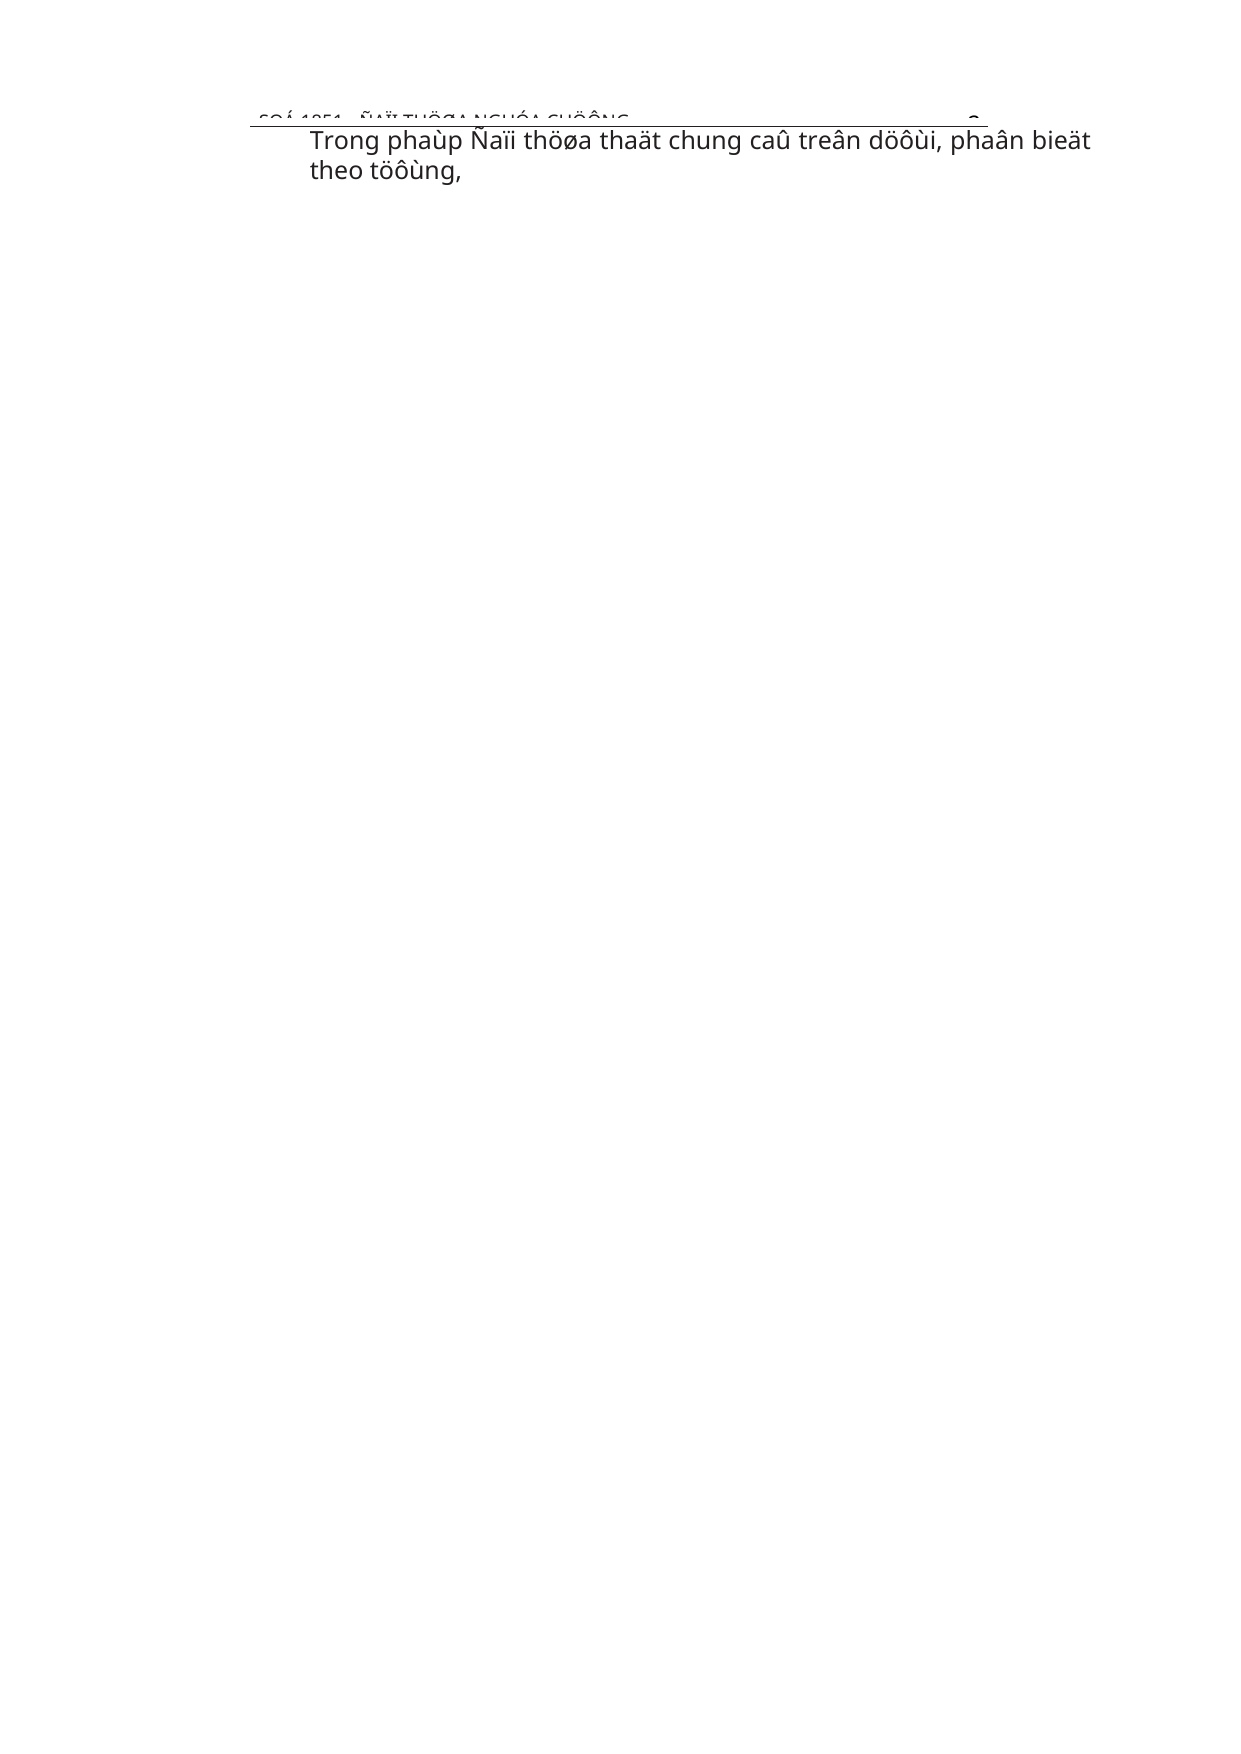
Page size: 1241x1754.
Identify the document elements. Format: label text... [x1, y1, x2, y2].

text Trong phaùp Ñaïi thöøa thaät chung caû treân döôùi, phaân bieät theo töôùng, [309, 125, 1092, 186]
